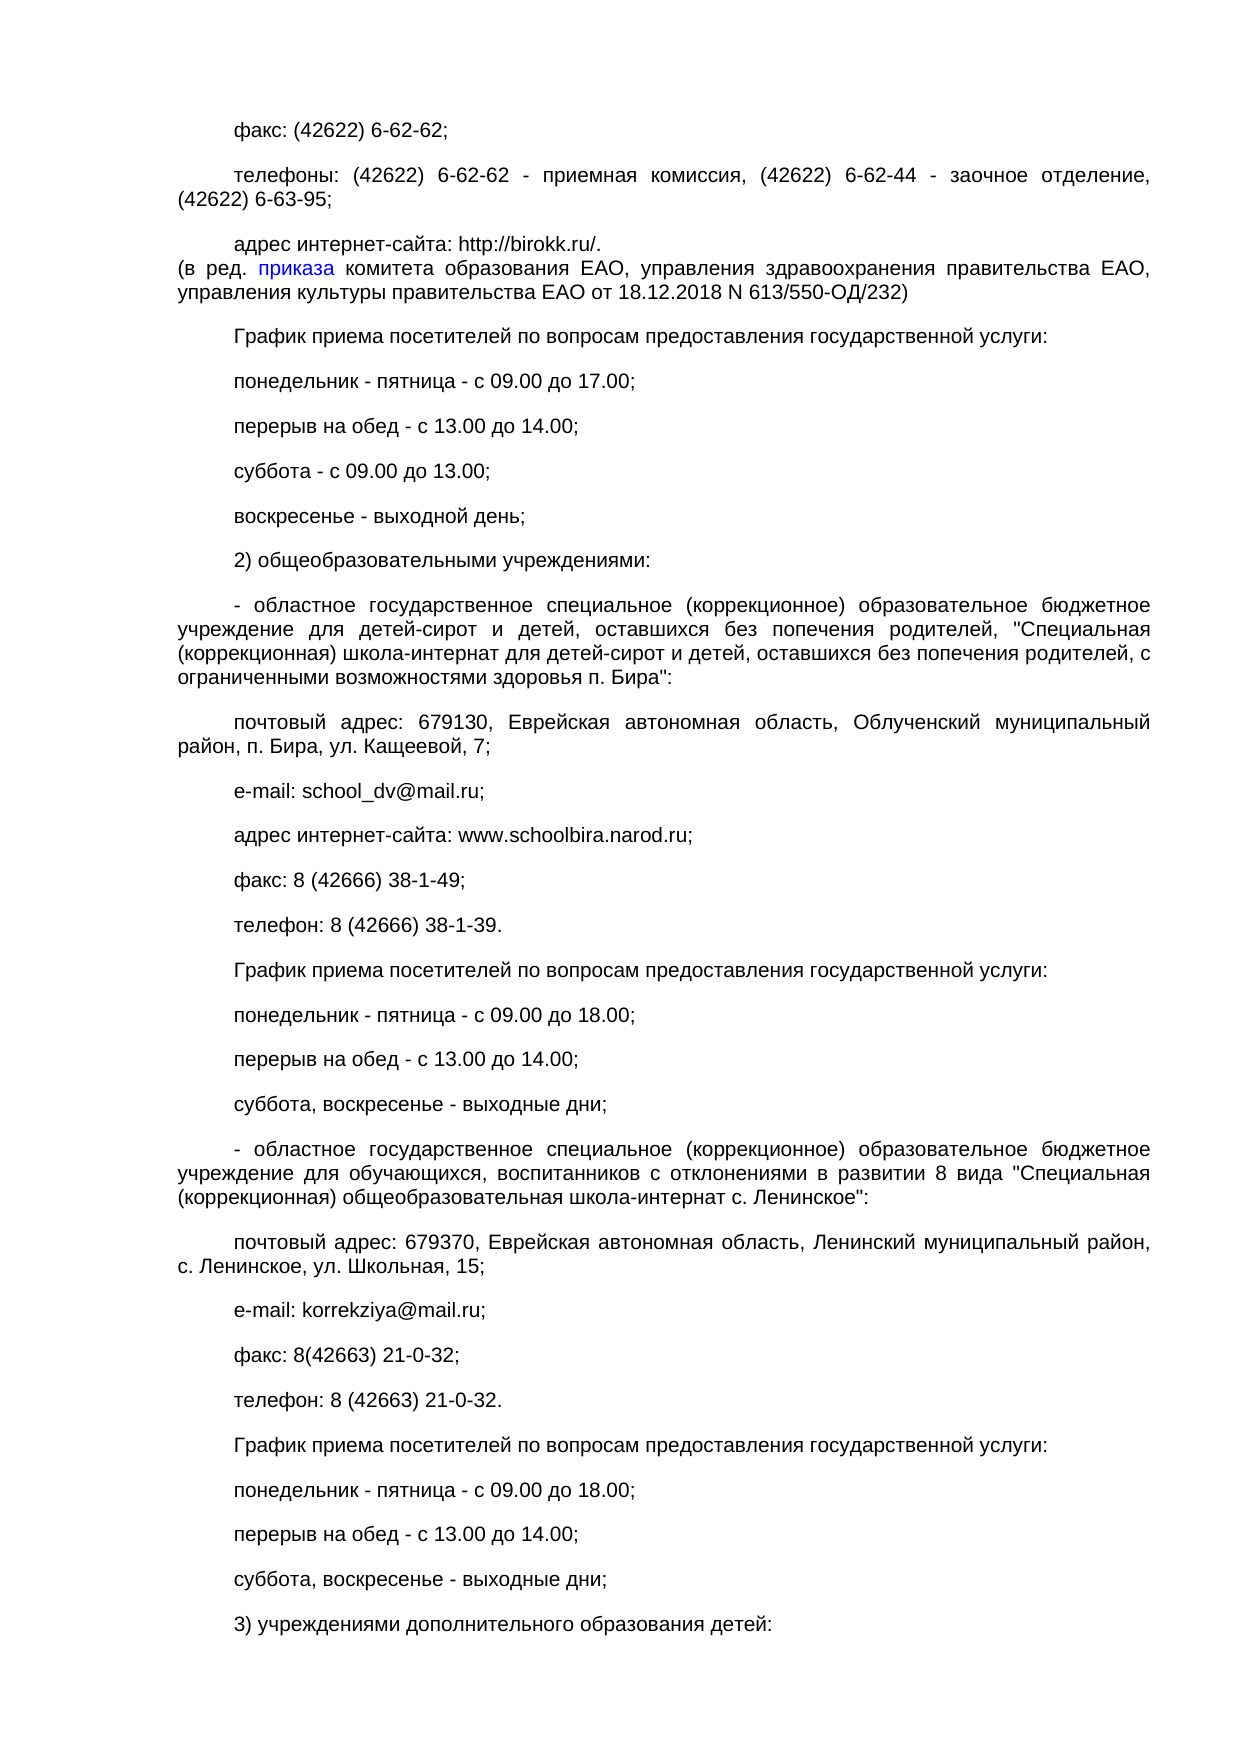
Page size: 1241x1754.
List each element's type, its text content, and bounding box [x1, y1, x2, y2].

text e-mail: school_dv@mail.ru; [177, 778, 1152, 802]
text - областное государственное специальное (коррекционное) образовательное бюджетное учреждение для обучающихся, воспитанников с отклонениями в развитии 8 вида "Специальная (коррекционная) общеобразовательная школа-интернат с. Ленинское": [177, 1137, 1152, 1209]
text перерыв на обед - с 13.00 до 14.00; [177, 1047, 1152, 1071]
text суббота, воскресенье - выходные дни; [177, 1092, 1152, 1116]
text адрес интернет-сайта: http://birokk.ru/. [177, 232, 1152, 256]
text телефон: 8 (42663) 21-0-32. [177, 1388, 1152, 1412]
text почтовый адрес: 679370, Еврейская автономная область, Ленинский муниципальный район, с. Ленинское, ул. Школьная, 15; [177, 1229, 1152, 1277]
text График приема посетителей по вопросам предоставления государственной услуги: [177, 324, 1152, 348]
text понедельник - пятница - с 09.00 до 18.00; [177, 1002, 1152, 1026]
text e-mail: korrekziya@mail.ru; [177, 1298, 1152, 1322]
text воскресенье - выходной день; [177, 503, 1152, 527]
text адрес интернет-сайта: www.schoolbira.narod.ru; [177, 823, 1152, 847]
text телефоны: (42622) 6-62-62 - приемная комиссия, (42622) 6-62-44 - заочное отделение, (42622) 6-63-95; [177, 163, 1152, 211]
text телефон: 8 (42666) 38-1-39. [177, 913, 1152, 937]
text График приема посетителей по вопросам предоставления государственной услуги: [177, 1433, 1152, 1457]
text факс: 8 (42666) 38-1-49; [177, 868, 1152, 892]
text факс: 8(42663) 21-0-32; [177, 1343, 1152, 1367]
text перерыв на обед - с 13.00 до 14.00; [177, 414, 1152, 438]
text факс: (42622) 6-62-62; [177, 118, 1152, 142]
text понедельник - пятница - с 09.00 до 17.00; [177, 369, 1152, 393]
text понедельник - пятница - с 09.00 до 18.00; [177, 1477, 1152, 1501]
text суббота, воскресенье - выходные дни; [177, 1567, 1152, 1591]
text График приема посетителей по вопросам предоставления государственной услуги: [177, 958, 1152, 982]
text перерыв на обед - с 13.00 до 14.00; [177, 1522, 1152, 1546]
text - областное государственное специальное (коррекционное) образовательное бюджетное учреждение для детей-сирот и детей, оставшихся без попечения родителей, "Специальная (коррекционная) школа-интернат для детей-сирот и детей, оставшихся без попечения родителей, с ограниченными возможностями здоровья п. Бира": [177, 593, 1152, 689]
text 2) общеобразовательными учреждениями: [177, 548, 1152, 572]
text почтовый адрес: 679130, Еврейская автономная область, Облученский муниципальный район, п. Бира, ул. Кащеевой, 7; [177, 710, 1152, 758]
text 3) учреждениями дополнительного образования детей: [177, 1612, 1152, 1636]
text суббота - с 09.00 до 13.00; [177, 459, 1152, 483]
